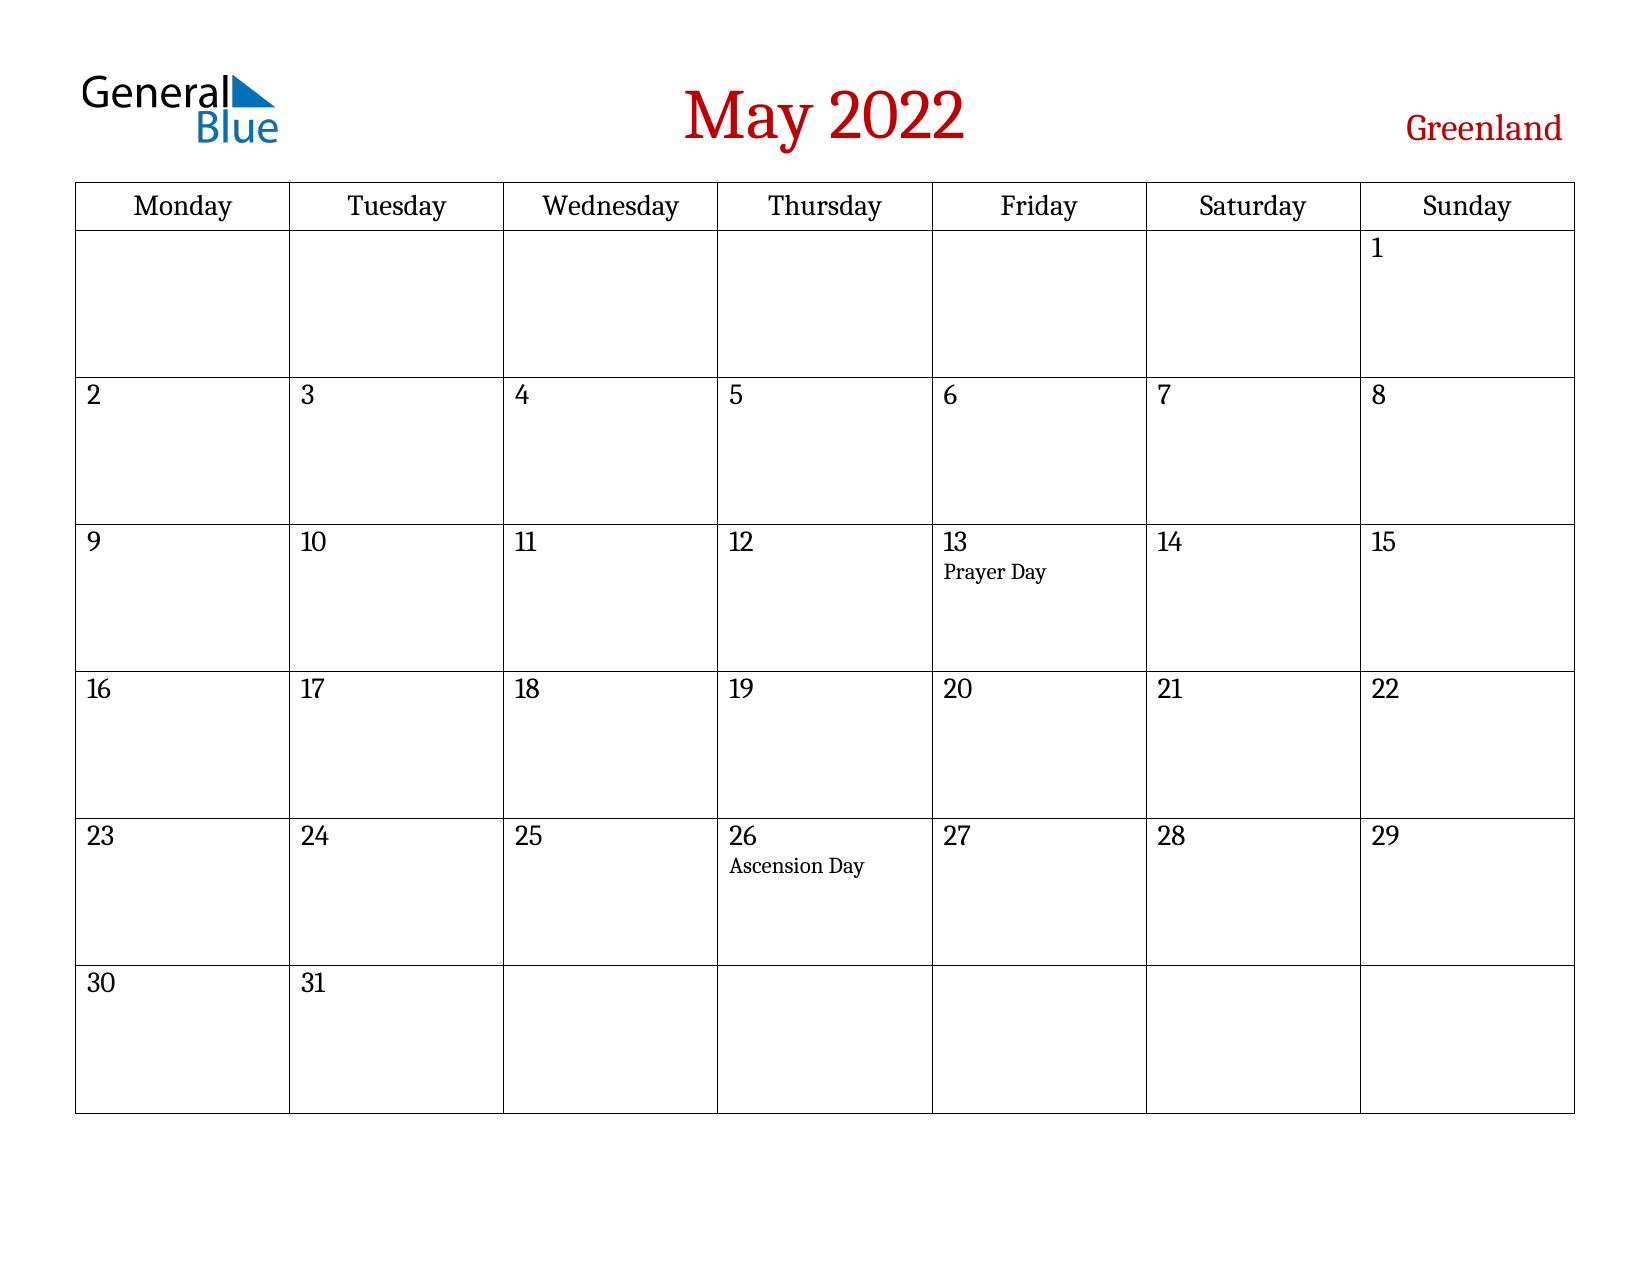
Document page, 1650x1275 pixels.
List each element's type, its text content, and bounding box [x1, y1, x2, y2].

table_cell [76, 853, 289, 965]
table_cell [504, 966, 717, 1000]
table_cell [933, 265, 1146, 377]
table_cell 11 [504, 525, 717, 559]
table_cell 23 [76, 819, 289, 853]
table_cell Wednesday [504, 183, 717, 230]
table_cell [933, 853, 1146, 965]
table_cell Ascension Day [718, 853, 932, 965]
table_cell 28 [1147, 819, 1360, 853]
table_cell 4 [504, 378, 717, 412]
table_cell 27 [933, 819, 1146, 853]
table_cell [1361, 1000, 1574, 1112]
table_cell [76, 231, 289, 264]
table_cell 25 [504, 819, 717, 853]
table_cell [290, 559, 503, 671]
table_cell 30 [76, 966, 289, 1000]
table_cell [718, 706, 932, 818]
table_cell [933, 1000, 1146, 1112]
table_cell [1361, 706, 1574, 818]
table_cell [76, 1000, 289, 1112]
table_cell 21 [1147, 672, 1360, 706]
table_cell 12 [718, 525, 932, 559]
table_cell [1361, 966, 1574, 1000]
table_cell [718, 412, 932, 524]
table_cell [933, 231, 1146, 264]
table_cell [504, 1000, 717, 1112]
table_header May 2022 [504, 75, 1146, 182]
table_cell [504, 231, 717, 264]
table_cell [933, 412, 1146, 524]
table_cell 8 [1361, 378, 1574, 412]
table_cell [504, 853, 717, 965]
table_cell [76, 706, 289, 818]
table_cell 10 [290, 525, 503, 559]
table_cell [504, 706, 717, 818]
table_cell 7 [1147, 378, 1360, 412]
table_cell [76, 412, 289, 524]
table_cell [1147, 966, 1360, 1000]
table_cell [1361, 853, 1574, 965]
table_cell [290, 1000, 503, 1112]
table_cell [1361, 559, 1574, 671]
table_cell [718, 231, 932, 264]
table_cell Friday [933, 183, 1146, 230]
table_cell 15 [1361, 525, 1574, 559]
table_cell [76, 265, 289, 377]
table_cell [718, 265, 932, 377]
table_cell [933, 706, 1146, 818]
table_cell [504, 265, 717, 377]
table_cell [1147, 853, 1360, 965]
table_cell 20 [933, 672, 1146, 706]
table_cell [1147, 412, 1360, 524]
picture [82, 75, 278, 143]
table_cell 29 [1361, 819, 1574, 853]
table_cell 14 [1147, 525, 1360, 559]
table_cell 22 [1361, 672, 1574, 706]
table_cell [718, 559, 932, 671]
table_cell [290, 706, 503, 818]
table_header [76, 75, 503, 182]
table_cell [1147, 231, 1360, 264]
table_cell 3 [290, 378, 503, 412]
table_cell [290, 853, 503, 965]
table_cell 24 [290, 819, 503, 853]
table_header Greenland [1146, 75, 1574, 182]
table_cell Monday [76, 183, 289, 230]
table_cell [504, 559, 717, 671]
table_cell Thursday [718, 183, 932, 230]
table_cell 26 [718, 819, 932, 853]
table_cell Sunday [1361, 183, 1574, 230]
table_cell Saturday [1147, 183, 1360, 230]
table_cell [290, 412, 503, 524]
table_cell 31 [290, 966, 503, 1000]
table_cell [933, 966, 1146, 1000]
table_cell [1147, 1000, 1360, 1112]
table_cell [504, 412, 717, 524]
table_cell 9 [76, 525, 289, 559]
table_cell 2 [76, 378, 289, 412]
table_cell [1361, 412, 1574, 524]
table_cell [76, 559, 289, 671]
table_cell [290, 265, 503, 377]
table_cell Prayer Day [933, 559, 1146, 671]
table_cell 1 [1361, 231, 1574, 264]
table_cell 18 [504, 672, 717, 706]
table_cell [1361, 265, 1574, 377]
table_cell 13 [933, 525, 1146, 559]
table_cell 6 [933, 378, 1146, 412]
table_cell [718, 966, 932, 1000]
table_cell 19 [718, 672, 932, 706]
table_cell [1147, 559, 1360, 671]
table_cell [1147, 265, 1360, 377]
table_cell [1147, 706, 1360, 818]
table_cell 5 [718, 378, 932, 412]
table_cell [718, 1000, 932, 1112]
table_cell 17 [290, 672, 503, 706]
table_cell 16 [76, 672, 289, 706]
table_cell Tuesday [290, 183, 503, 230]
table_cell [290, 231, 503, 264]
